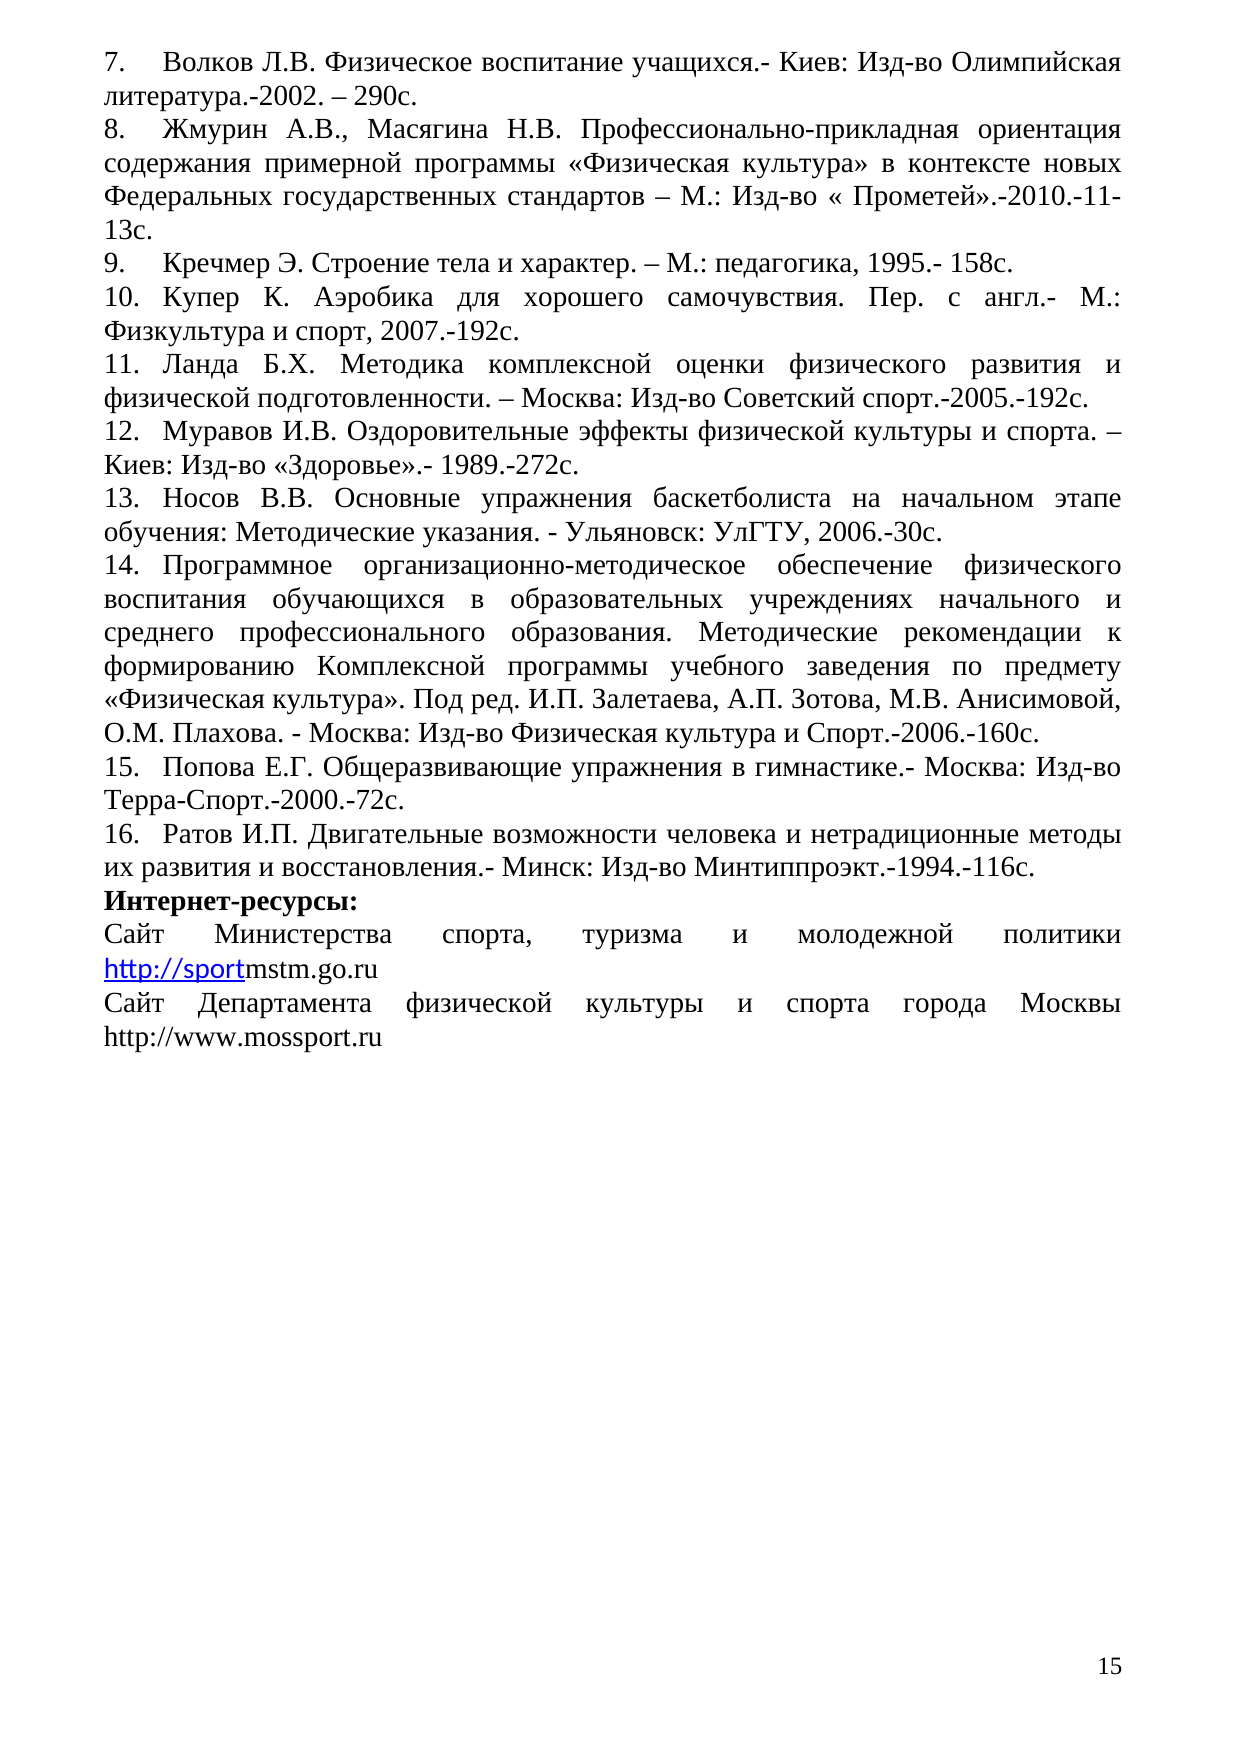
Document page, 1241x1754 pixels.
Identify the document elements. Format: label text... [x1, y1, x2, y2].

text Сайт Департамента физической культуры и спорта города Москвы http://www.mossport.ru [103, 986, 1122, 1053]
list Волков Л.В. Физическое воспитание учащихся.- Киев: Изд-во Олимпийская литература.-2002. – 290с. [103, 44, 1122, 111]
list Жмурин А.В., Масягина Н.В. Профессионально-прикладная ориентация содержания примерной программы «Физическая культура» в контексте новых Федеральных государственных стандартов – М.: Изд-во « Прометей».-2010.-11-13с. [103, 111, 1122, 246]
list Попова Е.Г. Общеразвивающие упражнения в гимнастике.- Москва: Изд-во Терра-Спорт.-2000.-72с. [103, 749, 1122, 816]
list Программное организационно-методическое обеспечение физического воспитания обучающихся в образовательных учреждениях начального и среднего профессионального образования. Методические рекомендации к формированию Комплексной программы учебного заведения по предмету «Физическая культура». Под ред. И.П. Залетаева, А.П. Зотова, М.В. Анисимовой, О.М. Плахова. - Москва: Изд-во Физическая культура и Спорт.-2006.-160с. [103, 547, 1122, 749]
list Ланда Б.Х. Методика комплексной оценки физического развития и физической подготовленности. – Москва: Изд-во Советский спорт.-2005.-192с. [103, 346, 1122, 413]
text Сайт Министерства спорта, туризма и молодежной политики http://sportmstm.go.ru [103, 916, 1122, 986]
list Кречмер Э. Строение тела и характер. – М.: педагогика, 1995.- 158с. [103, 246, 1122, 279]
list Ратов И.П. Двигательные возможности человека и нетрадиционные методы их развития и восстановления.- Минск: Изд-во Минтиппроэкт.-1994.-116с. [103, 816, 1122, 883]
text Интернет-ресурсы: [103, 883, 1122, 916]
list Муравов И.В. Оздоровительные эффекты физической культуры и спорта. – Киев: Изд-во «Здоровье».- 1989.-272с. [103, 413, 1122, 480]
list Носов В.В. Основные упражнения баскетболиста на начальном этапе обучения: Методические указания. - Ульяновск: УлГТУ, 2006.-30с. [103, 480, 1122, 547]
list Купер К. Аэробика для хорошего самочувствия. Пер. с англ.- М.: Физкультура и спорт, 2007.-192с. [103, 279, 1122, 346]
